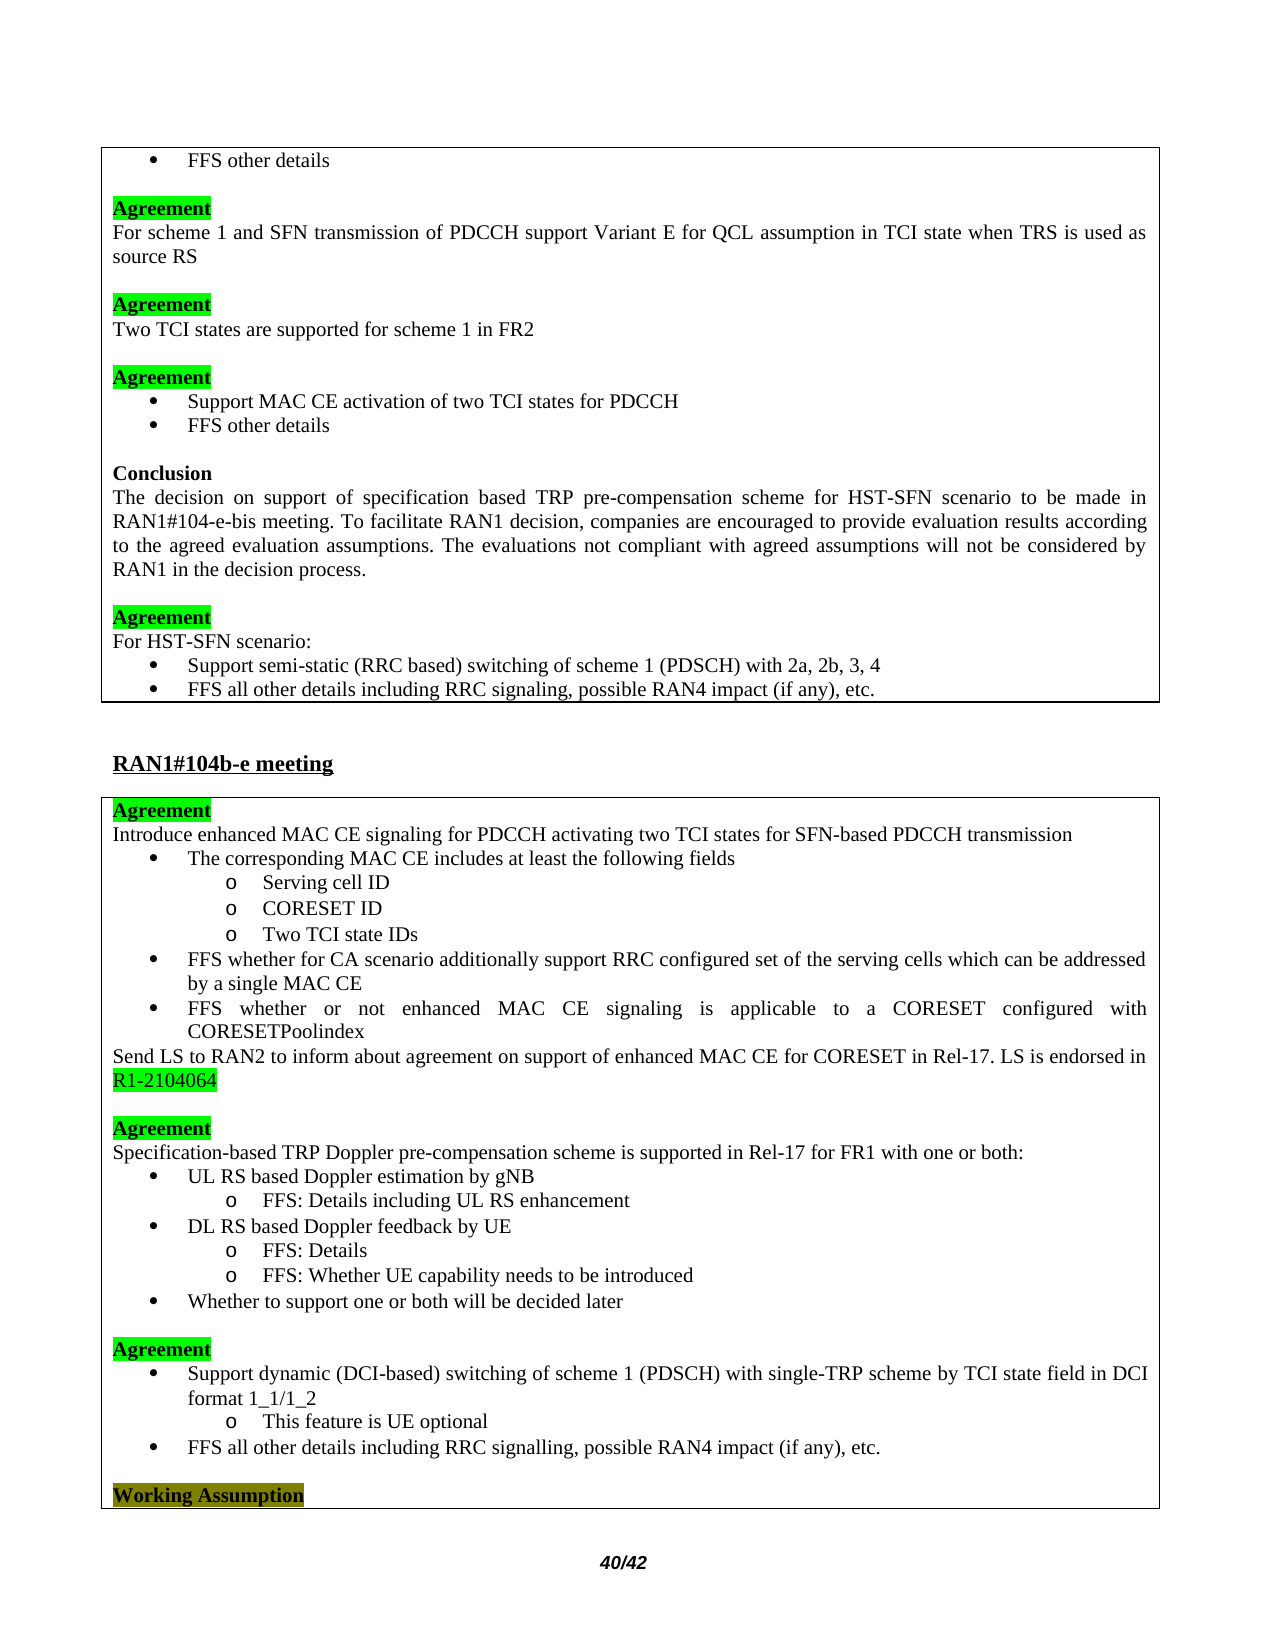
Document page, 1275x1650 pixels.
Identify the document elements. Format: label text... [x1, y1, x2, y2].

text RAN1#104b-e meeting [112, 750, 1172, 776]
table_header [102, 148, 1159, 701]
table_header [102, 798, 1159, 1507]
